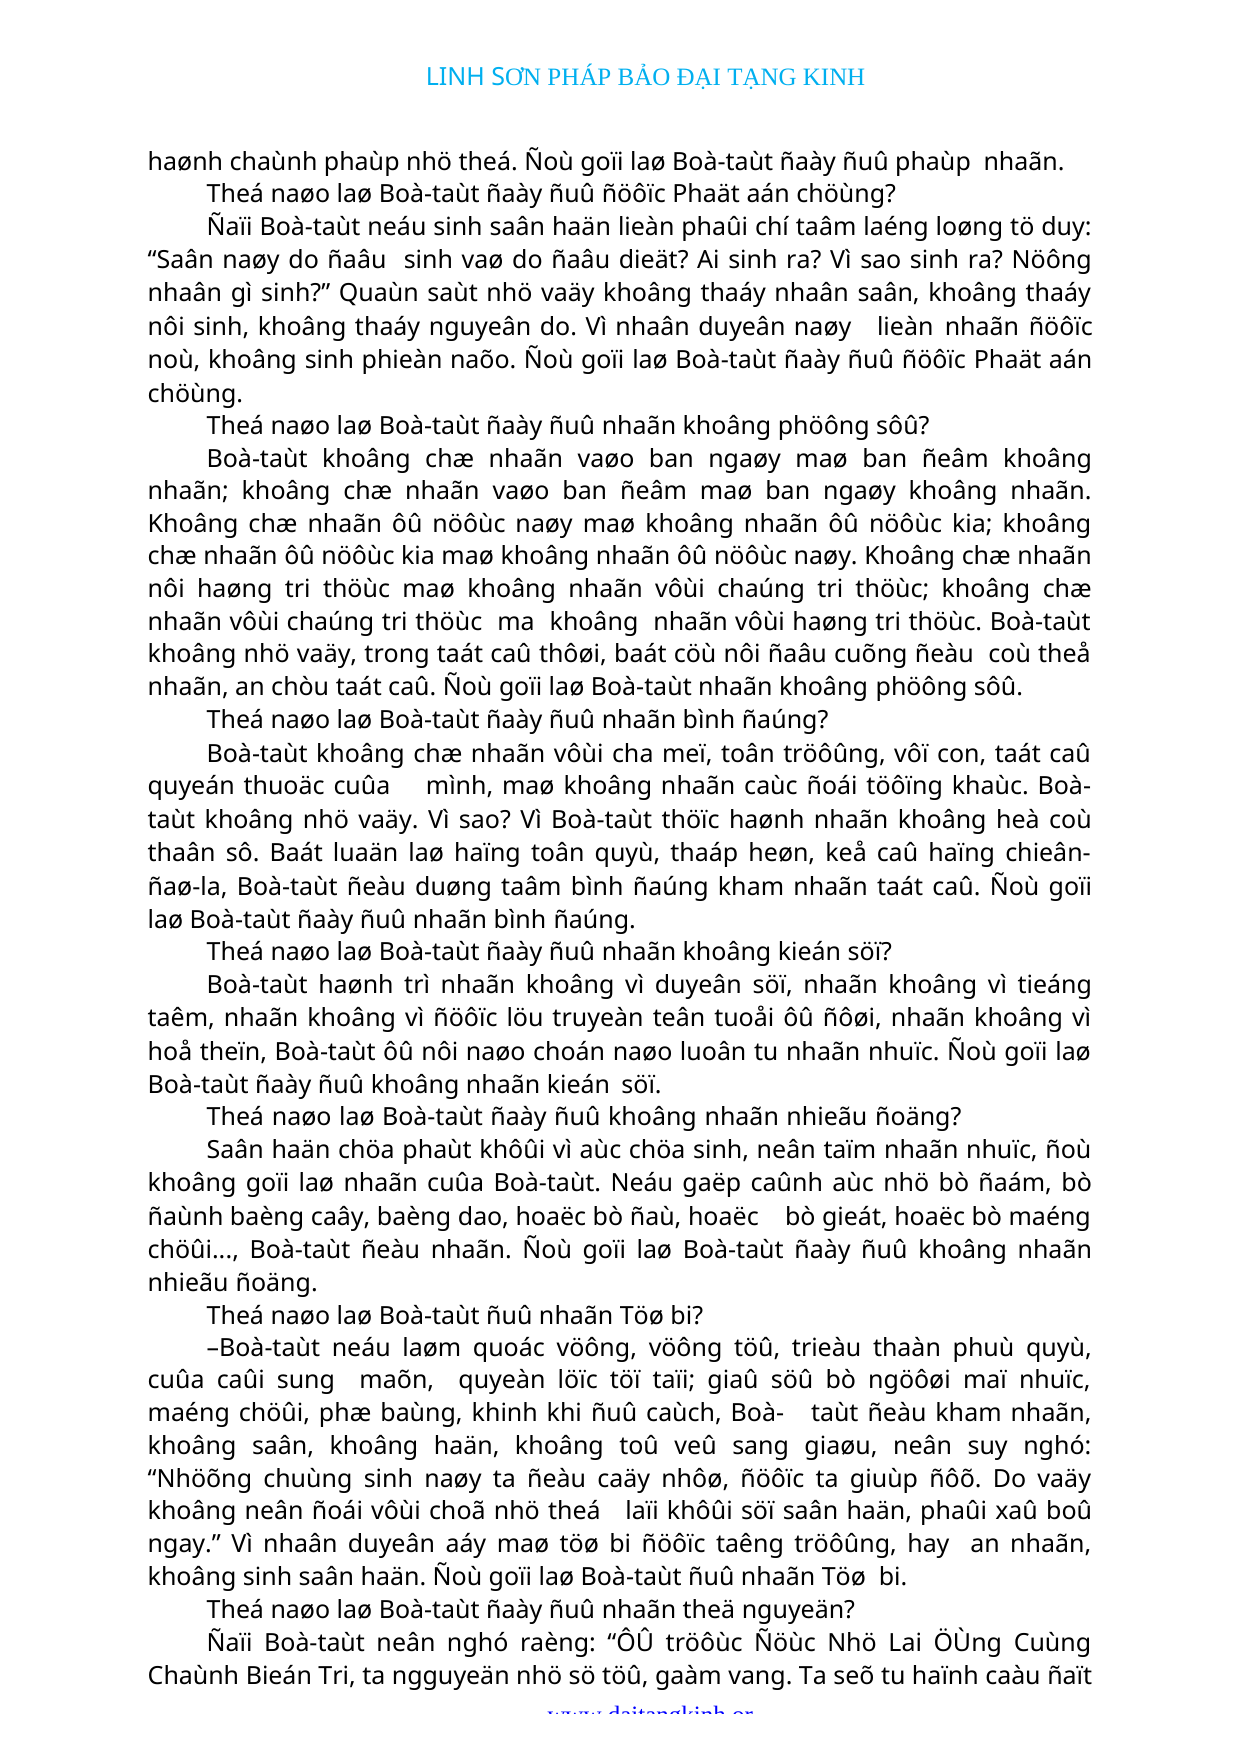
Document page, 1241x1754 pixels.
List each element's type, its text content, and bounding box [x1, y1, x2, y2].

text Theá naøo laø Boà-taùt ñaày ñuû nhaãn khoâng phöông sôû? [206, 409, 1105, 441]
text –Boà-taùt neáu laøm quoác vöông, vöông töû, trieàu thaàn phuù quyù, cuûa caûi sung maõn, quyeàn löïc töï taïi; giaû söû bò ngöôøi maï nhuïc, maéng chöûi, phæ baùng, khinh khi ñuû caùch, Boà- taùt ñeàu kham nhaãn, khoâng saân, khoâng haän, khoâng toû veû sang giaøu, neân suy nghó: “Nhöõng chuùng sinh naøy ta ñeàu caäy nhôø, ñöôïc ta giuùp ñôõ. Do vaäy khoâng neân ñoái vôùi choã nhö theá laïi khôûi söï saân haän, phaûi xaû boû ngay.” Vì nhaân duyeân aáy maø töø bi ñöôïc taêng tröôûng, hay an nhaãn, khoâng sinh saân haän. Ñoù goïi laø Boà-taùt ñuû nhaãn Töø bi. [147, 1331, 1093, 1592]
text Theá naøo laø Boà-taùt ñaày ñuû nhaãn bình ñaúng? [206, 703, 1105, 735]
text Theá naøo laø Boà-taùt ñaày ñuû khoâng nhaãn nhieãu ñoäng? [206, 1101, 1105, 1132]
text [147, 1625, 1093, 1692]
text Saân haän chöa phaùt khôûi vì aùc chöa sinh, neân taïm nhaãn nhuïc, ñoù khoâng goïi laø nhaãn cuûa Boà-taùt. Neáu gaëp caûnh aùc nhö bò ñaám, bò ñaùnh baèng caây, baèng dao, hoaëc bò ñaù, hoaëc bò gieát, hoaëc bò maéng chöûi..., Boà-taùt ñeàu nhaãn. Ñoù goïi laø Boà-taùt ñaày ñuû khoâng nhaãn nhieãu ñoäng. [147, 1132, 1093, 1299]
text haønh chaùnh phaùp nhö theá. Ñoù goïi laø Boà-taùt ñaày ñuû phaùp nhaãn. [147, 145, 1105, 177]
text Theá naøo laø Boà-taùt ñaày ñuû nhaãn theä nguyeän? [206, 1593, 1105, 1625]
text Theá naøo laø Boà-taùt ñaày ñuû ñöôïc Phaät aán chöùng? [206, 177, 1105, 209]
text Ñaïi Boà-taùt neáu sinh saân haän lieàn phaûi chí taâm laéng loøng tö duy: “Saân naøy do ñaâu sinh vaø do ñaâu dieät? Ai sinh ra? Vì sao sinh ra? Nöông nhaân gì sinh?” Quaùn saùt nhö vaäy khoâng thaáy nhaân saân, khoâng thaáy nôi sinh, khoâng thaáy nguyeân do. Vì nhaân duyeân naøy lieàn nhaãn ñöôïc noù, khoâng sinh phieàn naõo. Ñoù goïi laø Boà-taùt ñaày ñuû ñöôïc Phaät aán chöùng. [147, 209, 1093, 409]
text Theá naøo laø Boà-taùt ñuû nhaãn Töø bi? [206, 1299, 1105, 1330]
text Boà-taùt khoâng chæ nhaãn vaøo ban ngaøy maø ban ñeâm khoâng nhaãn; khoâng chæ nhaãn vaøo ban ñeâm maø ban ngaøy khoâng nhaãn. Khoâng chæ nhaãn ôû nöôùc naøy maø khoâng nhaãn ôû nöôùc kia; khoâng chæ nhaãn ôû nöôùc kia maø khoâng nhaãn ôû nöôùc naøy. Khoâng chæ nhaãn nôi haøng tri thöùc maø khoâng nhaãn vôùi chaúng tri thöùc; khoâng chæ nhaãn vôùi chaúng tri thöùc ma khoâng nhaãn vôùi haøng tri thöùc. Boà-taùt khoâng nhö vaäy, trong taát caû thôøi, baát cöù nôi ñaâu cuõng ñeàu coù theå nhaãn, an chòu taát caû. Ñoù goïi laø Boà-taùt nhaãn khoâng phöông sôû. [147, 441, 1093, 703]
text Boà-taùt haønh trì nhaãn khoâng vì duyeân söï, nhaãn khoâng vì tieáng taêm, nhaãn khoâng vì ñöôïc löu truyeàn teân tuoåi ôû ñôøi, nhaãn khoâng vì hoå theïn, Boà-taùt ôû nôi naøo choán naøo luoân tu nhaãn nhuïc. Ñoù goïi laø Boà-taùt ñaày ñuû khoâng nhaãn kieán söï. [147, 967, 1093, 1101]
text Boà-taùt khoâng chæ nhaãn vôùi cha meï, toân tröôûng, vôï con, taát caû quyeán thuoäc cuûa mình, maø khoâng nhaãn caùc ñoái töôïng khaùc. Boà-taùt khoâng nhö vaäy. Vì sao? Vì Boà-taùt thöïc haønh nhaãn khoâng heà coù thaân sô. Baát luaän laø haïng toân quyù, thaáp heøn, keå caû haïng chieân- ñaø-la, Boà-taùt ñeàu duøng taâm bình ñaúng kham nhaãn taát caû. Ñoù goïi laø Boà-taùt ñaày ñuû nhaãn bình ñaúng. [147, 735, 1093, 936]
text Theá naøo laø Boà-taùt ñaày ñuû nhaãn khoâng kieán söï? [206, 936, 1105, 967]
